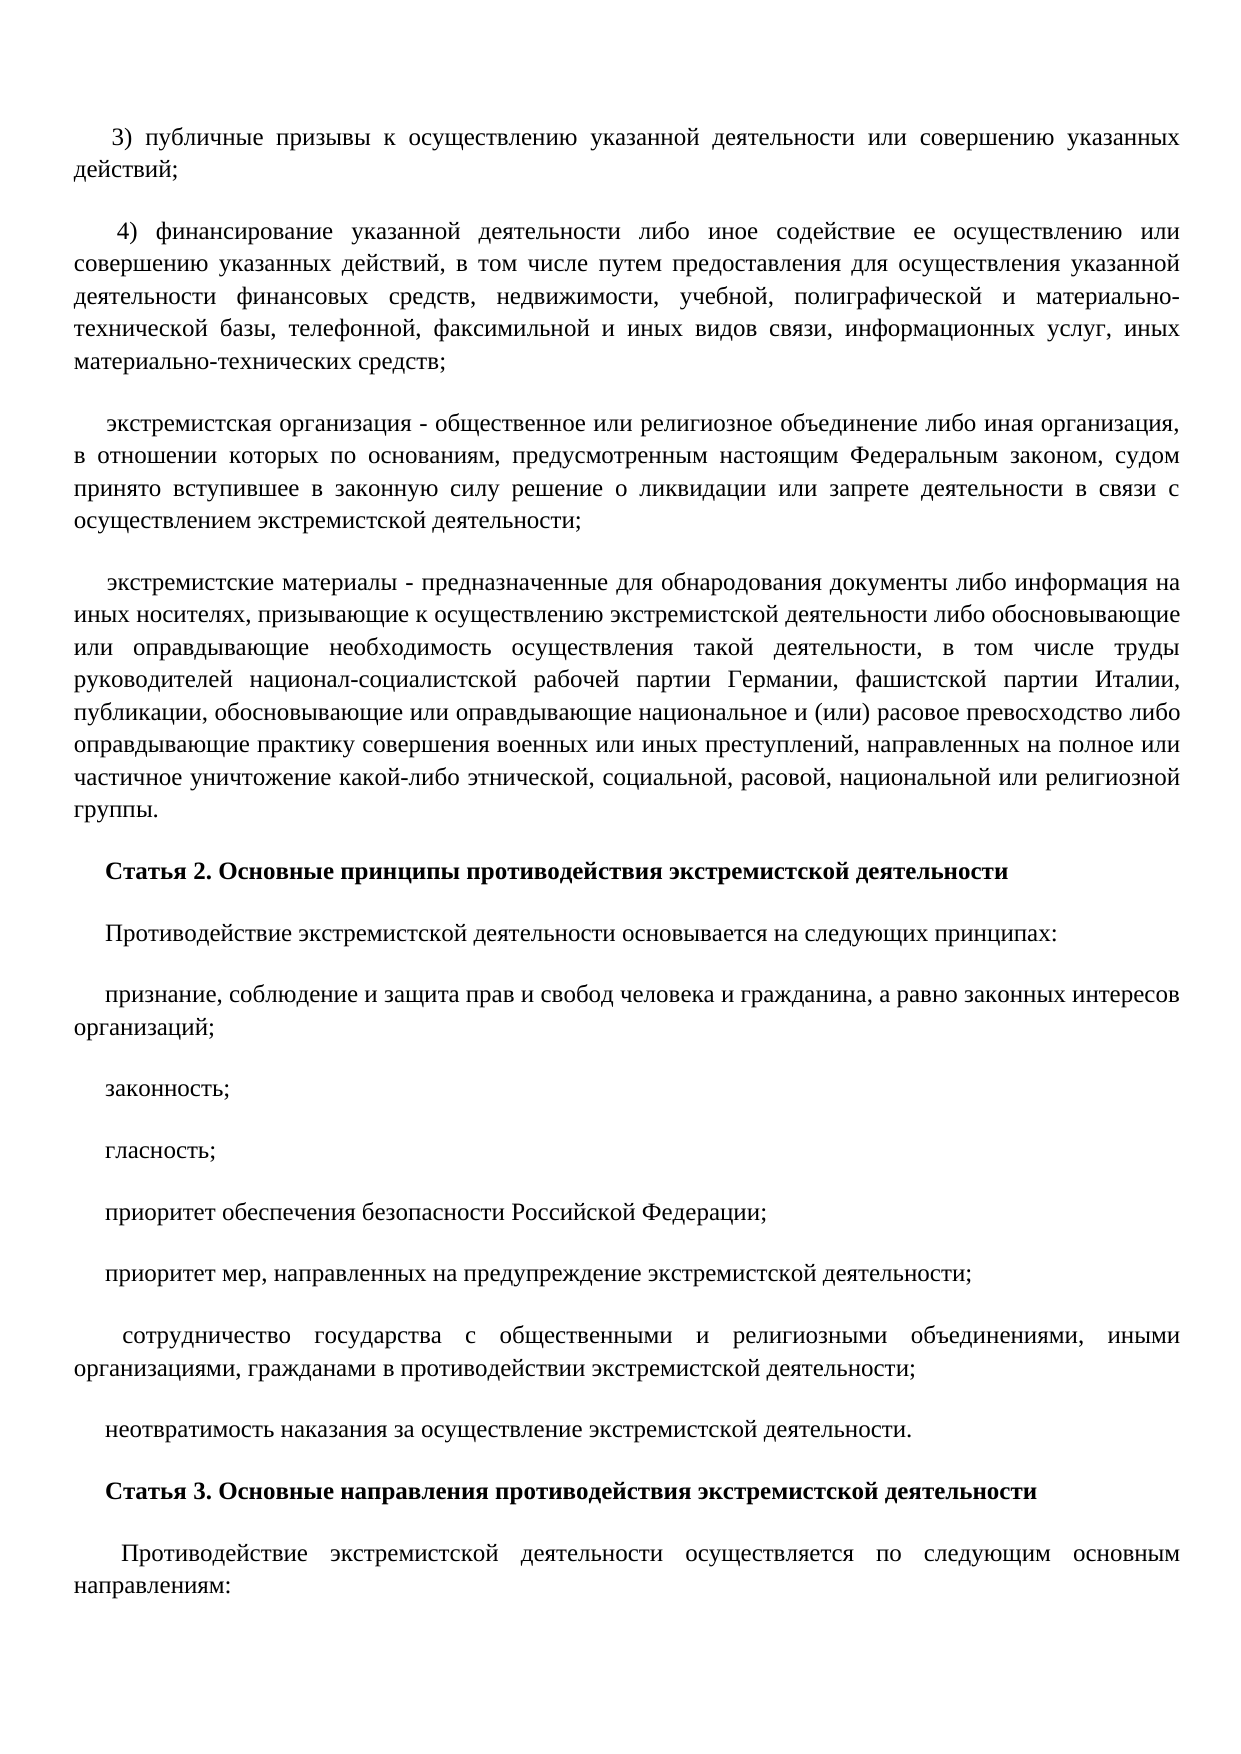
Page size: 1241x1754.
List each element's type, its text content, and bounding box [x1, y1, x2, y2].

text приоритет мер, направленных на предупреждение экстремистской деятельности; [74, 1255, 1181, 1287]
text гласность; [74, 1131, 1181, 1164]
text Статья 3. Основные направления противодействия экстремистской деятельности [74, 1472, 1181, 1505]
text Противодействие экстремистской деятельности осуществляется по следующим основным направлениям: [74, 1534, 1181, 1599]
text признание, соблюдение и защита прав и свобод человека и гражданина, а равно законных интересов организаций; [74, 976, 1181, 1041]
text экстремистская организация - общественное или религиозное объединение либо иная организация, в отношении которых по основаниям, предусмотренным настоящим Федеральным законом, судом принято вступившее в законную силу решение о ликвидации или запрете деятельности в связи с осуществлением экстремистской деятельности; [74, 404, 1181, 534]
text сотрудничество государства с общественными и религиозными объединениями, иными организациями, гражданами в противодействии экстремистской деятельности; [74, 1316, 1181, 1381]
text приоритет обеспечения безопасности Российской Федерации; [74, 1193, 1181, 1226]
text Противодействие экстремистской деятельности основывается на следующих принципах: [74, 914, 1181, 946]
text 3) публичные призывы к осуществлению указанной деятельности или совершению указанных действий; [74, 118, 1181, 183]
text экстремистские материалы - предназначенные для обнародования документы либо информация на иных носителях, призывающие к осуществлению экстремистской деятельности либо обосновывающие или оправдывающие необходимость осуществления такой деятельности, в том числе труды руководителей национал-социалистской рабочей партии Германии, фашистской партии Италии, публикации, обосновывающие или оправдывающие национальное и (или) расовое превосходство либо оправдывающие практику совершения военных или иных преступлений, направленных на полное или частичное уничтожение какой-либо этнической, социальной, расовой, национальной или религиозной группы. [74, 563, 1181, 823]
text законность; [74, 1070, 1181, 1102]
text неотвратимость наказания за осуществление экстремистской деятельности. [74, 1411, 1181, 1443]
text 4) финансирование указанной деятельности либо иное содействие ее осуществлению или совершению указанных действий, в том числе путем предоставления для осуществления указанной деятельности финансовых средств, недвижимости, учебной, полиграфической и материально-технической базы, телефонной, факсимильной и иных видов связи, информационных услуг, иных материально-технических средств; [74, 212, 1181, 375]
text Статья 2. Основные принципы противодействия экстремистской деятельности [74, 852, 1181, 885]
